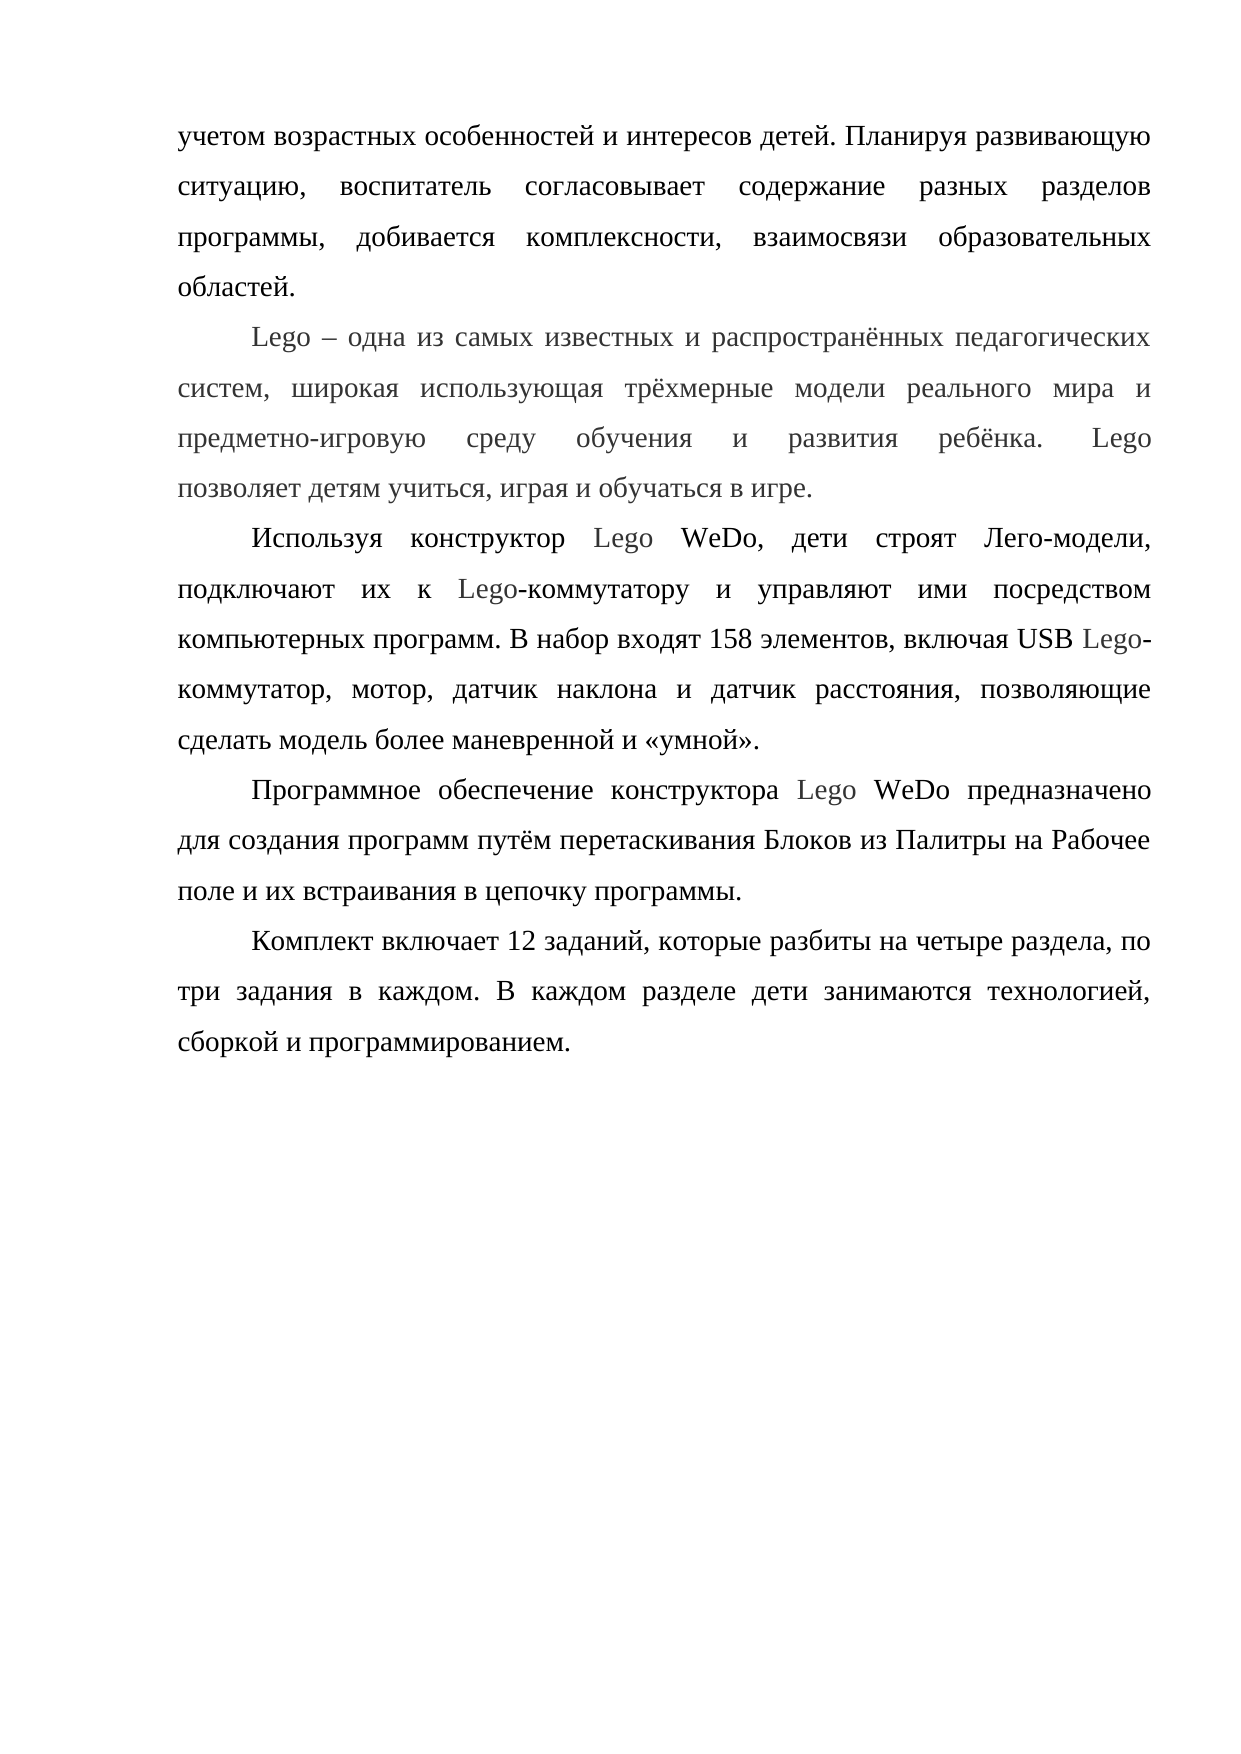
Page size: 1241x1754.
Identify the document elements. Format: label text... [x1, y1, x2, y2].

text Программное обеспечение конструктора Lego WeDo предназначено для создания программ путём перетаскивания Блоков из Палитры на Рабочее поле и их встраивания в цепочку программы. [177, 772, 1152, 906]
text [177, 118, 1152, 303]
text Используя конструктор Lego WeDo, дети строят Лего-модели, подключают их к Lego-коммутатору и управляют ими посредством компьютерных программ. В набор входят 158 элементов, включая USB Lego-коммутатор, мотор, датчик наклона и датчик расстояния, позволяющие сделать модель более маневренной и «умной». [177, 521, 1152, 755]
text Комплект включает 12 заданий, которые разбиты на четыре раздела, по три задания в каждом. В каждом разделе дети занимаются технологией, сборкой и программированием. [177, 923, 1152, 1057]
text Lego – одна из самых известных и распространённых педагогических систем, широкая использующая трёхмерные модели реального мира и предметно-игровую среду обучения и развития ребёнка. Lego позволяет детям учиться, играя и обучаться в игре. [177, 319, 1152, 504]
